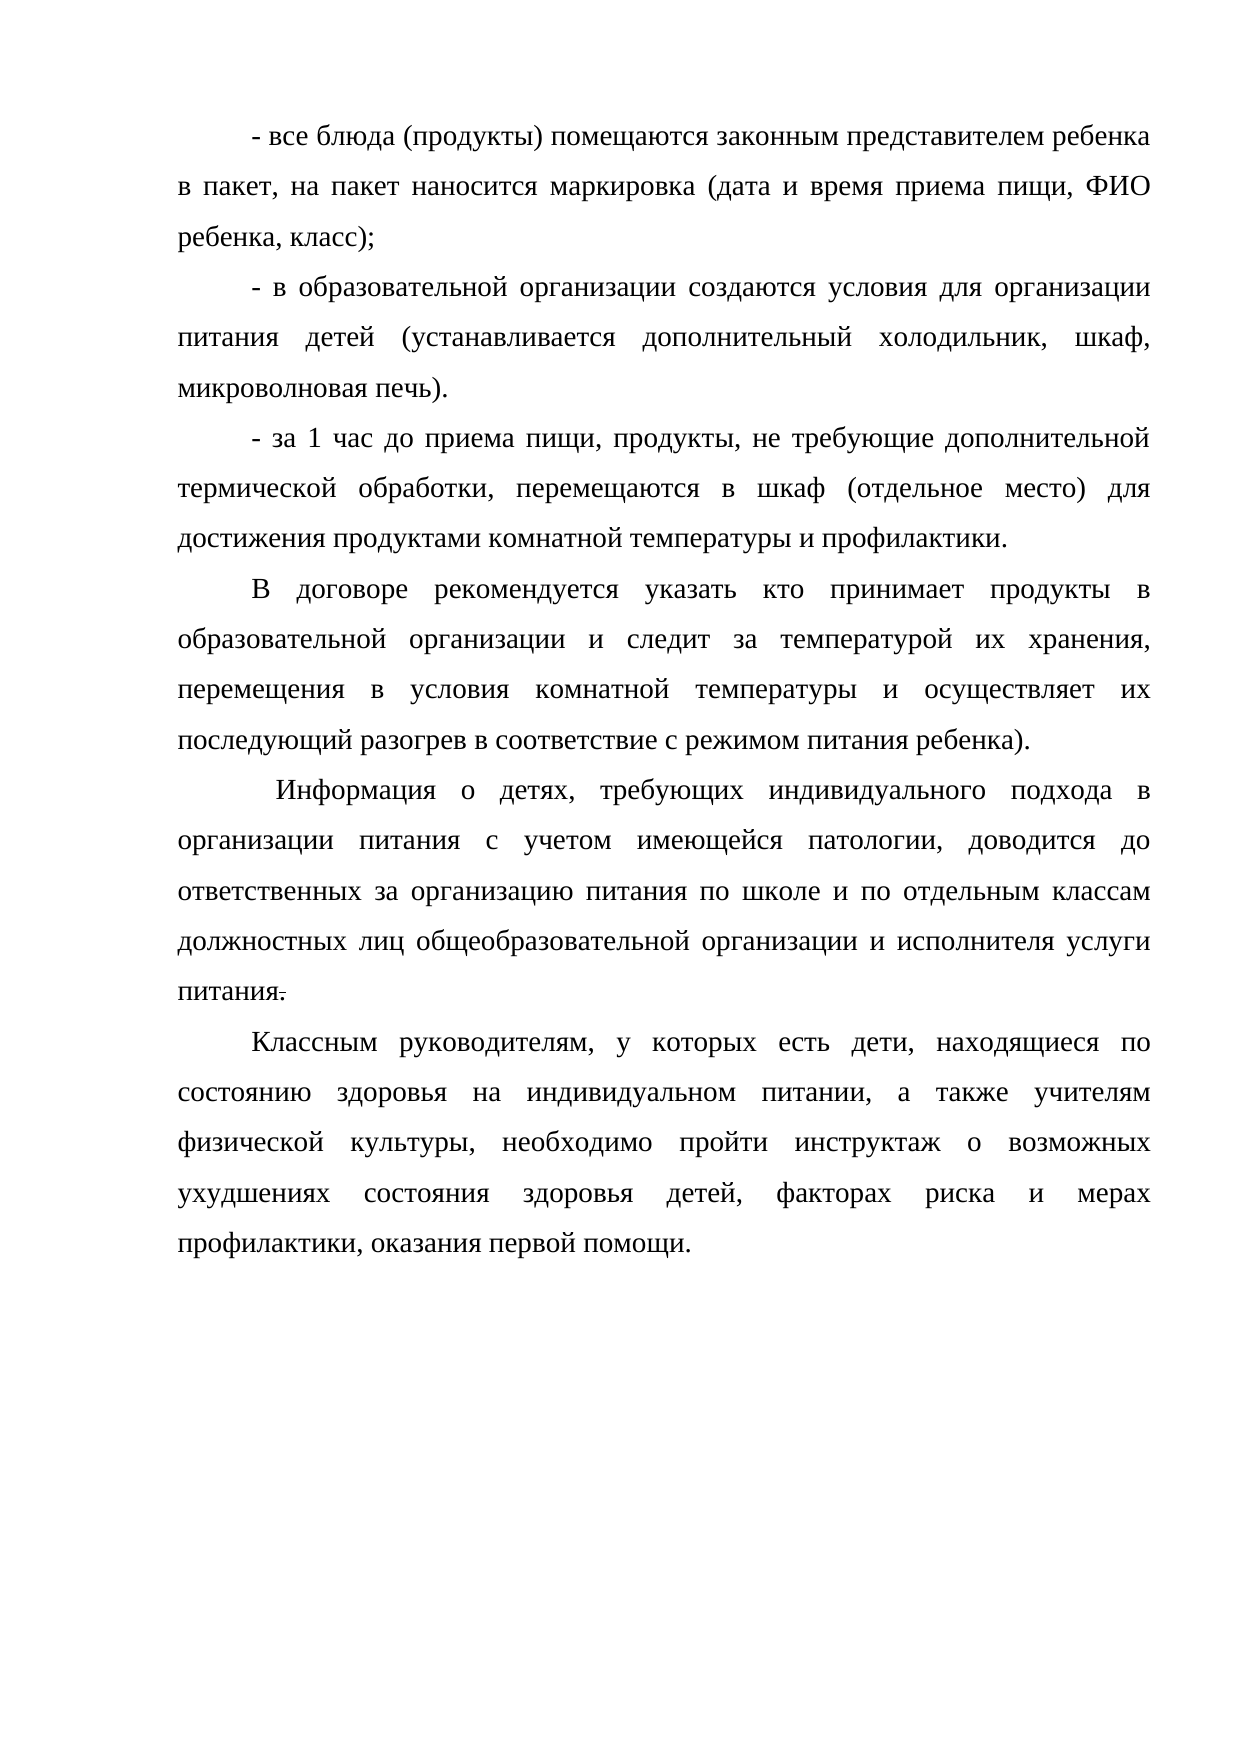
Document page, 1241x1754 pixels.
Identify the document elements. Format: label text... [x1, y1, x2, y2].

text Классным руководителям, у которых есть дети, находящиеся по состоянию здоровья на индивидуальном питании, а также учителям физической культуры, необходимо пройти инструктаж о возможных ухудшениях состояния здоровья детей, факторах риска и мерах профилактики, оказания первой помощи. [177, 1024, 1152, 1258]
text - за 1 час до приема пищи, продукты, не требующие дополнительной термической обработки, перемещаются в шкаф (отдельное место) для достижения продуктами комнатной температуры и профилактики. [177, 420, 1152, 554]
text - все блюда (продукты) помещаются законным представителем ребенка в пакет, на пакет наносится маркировка (дата и время приема пищи, ФИО ребенка, класс); [177, 118, 1152, 252]
text - в образовательной организации создаются условия для организации питания детей (устанавливается дополнительный холодильник, шкаф, микроволновая печь). [177, 269, 1152, 403]
text В договоре рекомендуется указать кто принимает продукты в образовательной организации и следит за температурой их хранения, перемещения в условия комнатной температуры и осуществляет их последующий разогрев в соответствие с режимом питания ребенка). [177, 571, 1152, 755]
text Информация о детях, требующих индивидуального подхода в организации питания с учетом имеющейся патологии, доводится до ответственных за организацию питания по школе и по отдельным классам должностных лиц общеобразовательной организации и исполнителя услуги питания. [177, 772, 1152, 1007]
